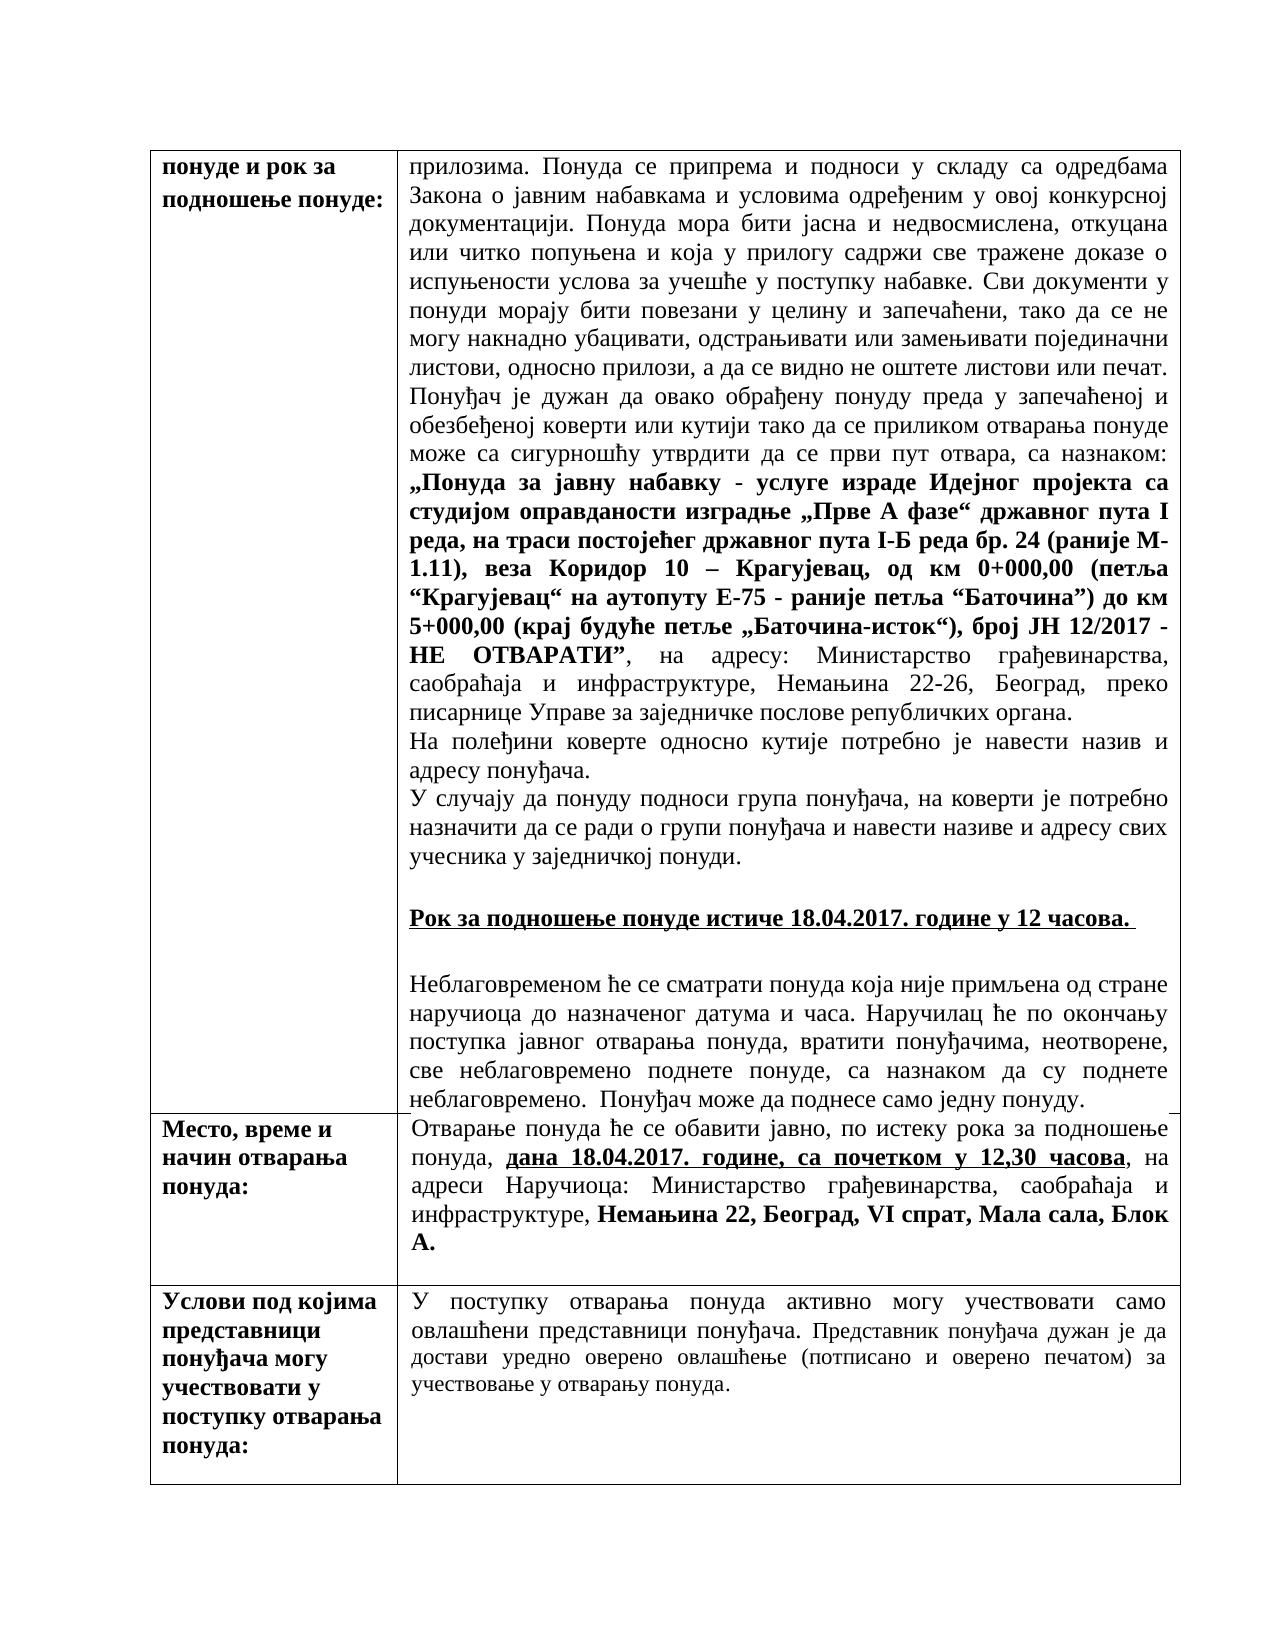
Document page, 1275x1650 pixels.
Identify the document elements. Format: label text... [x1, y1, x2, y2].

table_cell У поступку отварања понуда активно могу учествовати само овлашћени представници понуђача. Представник понуђача дужан је да достави уредно оверено овлашћење (потписано и оверено печатом) за учествовање у отварању понуда. [398, 1286, 1180, 1484]
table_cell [151, 151, 397, 1113]
table_cell Отварање понуда ће се обавити јавно, по истеку рока за подношење понуда, дана 18.04.2017. године, са почетком у 12,30 часова, на адреси Наручиоца: Министарство грађевинарства, саобраћаја и инфраструктуре, Немањина 22, Београд, VI спрат, Maла сала, Блок А. [398, 1114, 1180, 1285]
table_cell Услови под којима представници понуђача могу учествовати у поступку отварања понуда: [151, 1286, 397, 1484]
table_cell Место, време и начин отварања понуда: [151, 1114, 397, 1285]
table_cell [398, 151, 1180, 1113]
